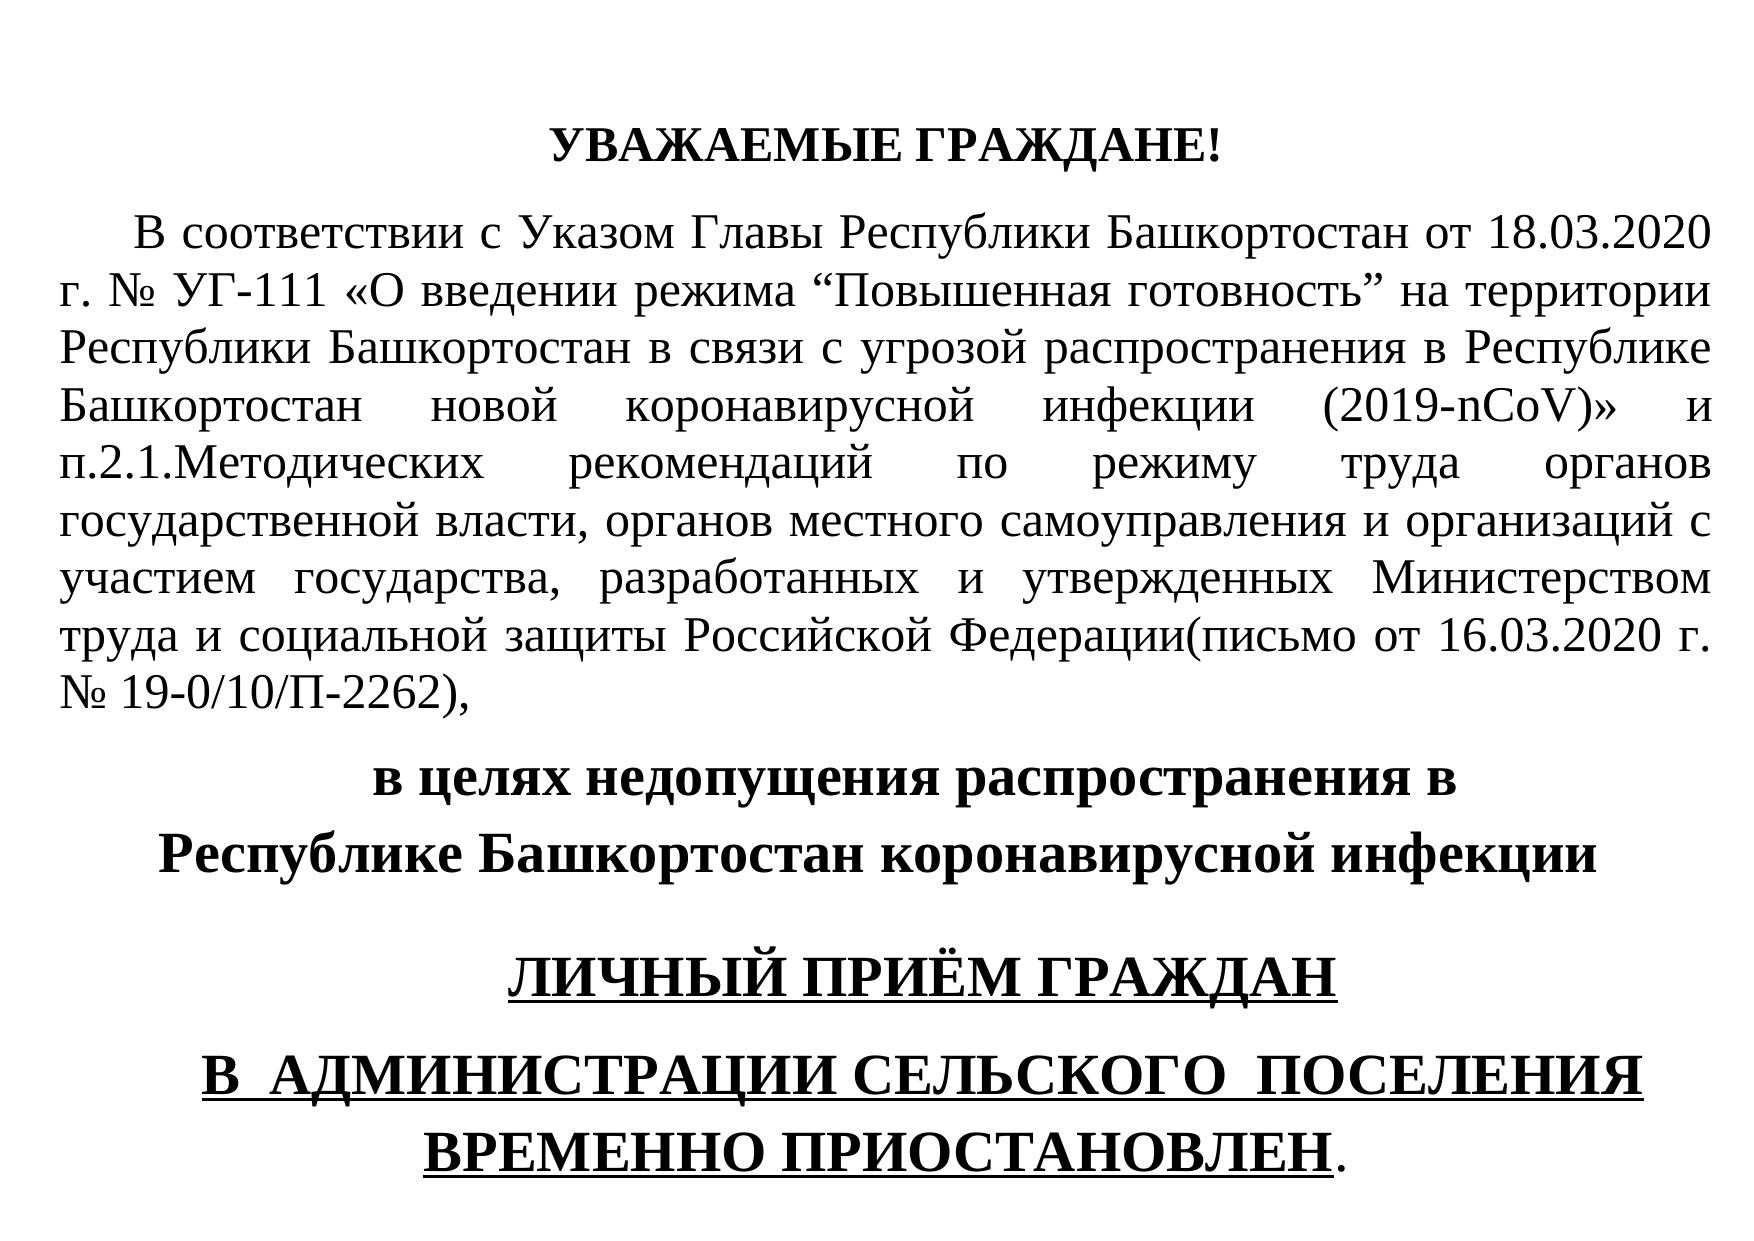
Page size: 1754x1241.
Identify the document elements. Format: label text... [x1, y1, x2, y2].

text ЛИЧНЫЙ ПРИЁМ ГРАЖДАН [59, 942, 1713, 1009]
text В АДМИНИСТРАЦИИ СЕЛЬСКОГО ПОСЕЛЕНИЯ ВРЕМЕННО ПРИОСТАНОВЛЕН. [59, 1040, 1713, 1184]
text УВАЖАЕМЫЕ ГРАЖДАНЕ! [59, 115, 1713, 173]
text В соответствии с Указом Главы Республики Башкортостан от 18.03.2020 г. № УГ-111 «О введении режима “Повышенная готовность” на территории Республики Башкортостан в связи с угрозой распространения в Республике Башкортостан новой коронавирусной инфекции (2019-nCoV)» и п.2.1.Методических рекомендаций по режиму труда органов государственной власти, органов местного самоуправления и организаций с участием государства, разработанных и утвержденных Министерством труда и социальной защиты Российской Федерации(письмо от 16.03.2020 г. № 19-0/10/П-2262), [59, 202, 1713, 719]
text в целях недопущения распространения в Республике Башкортостан коронавирусной инфекции [59, 740, 1713, 917]
